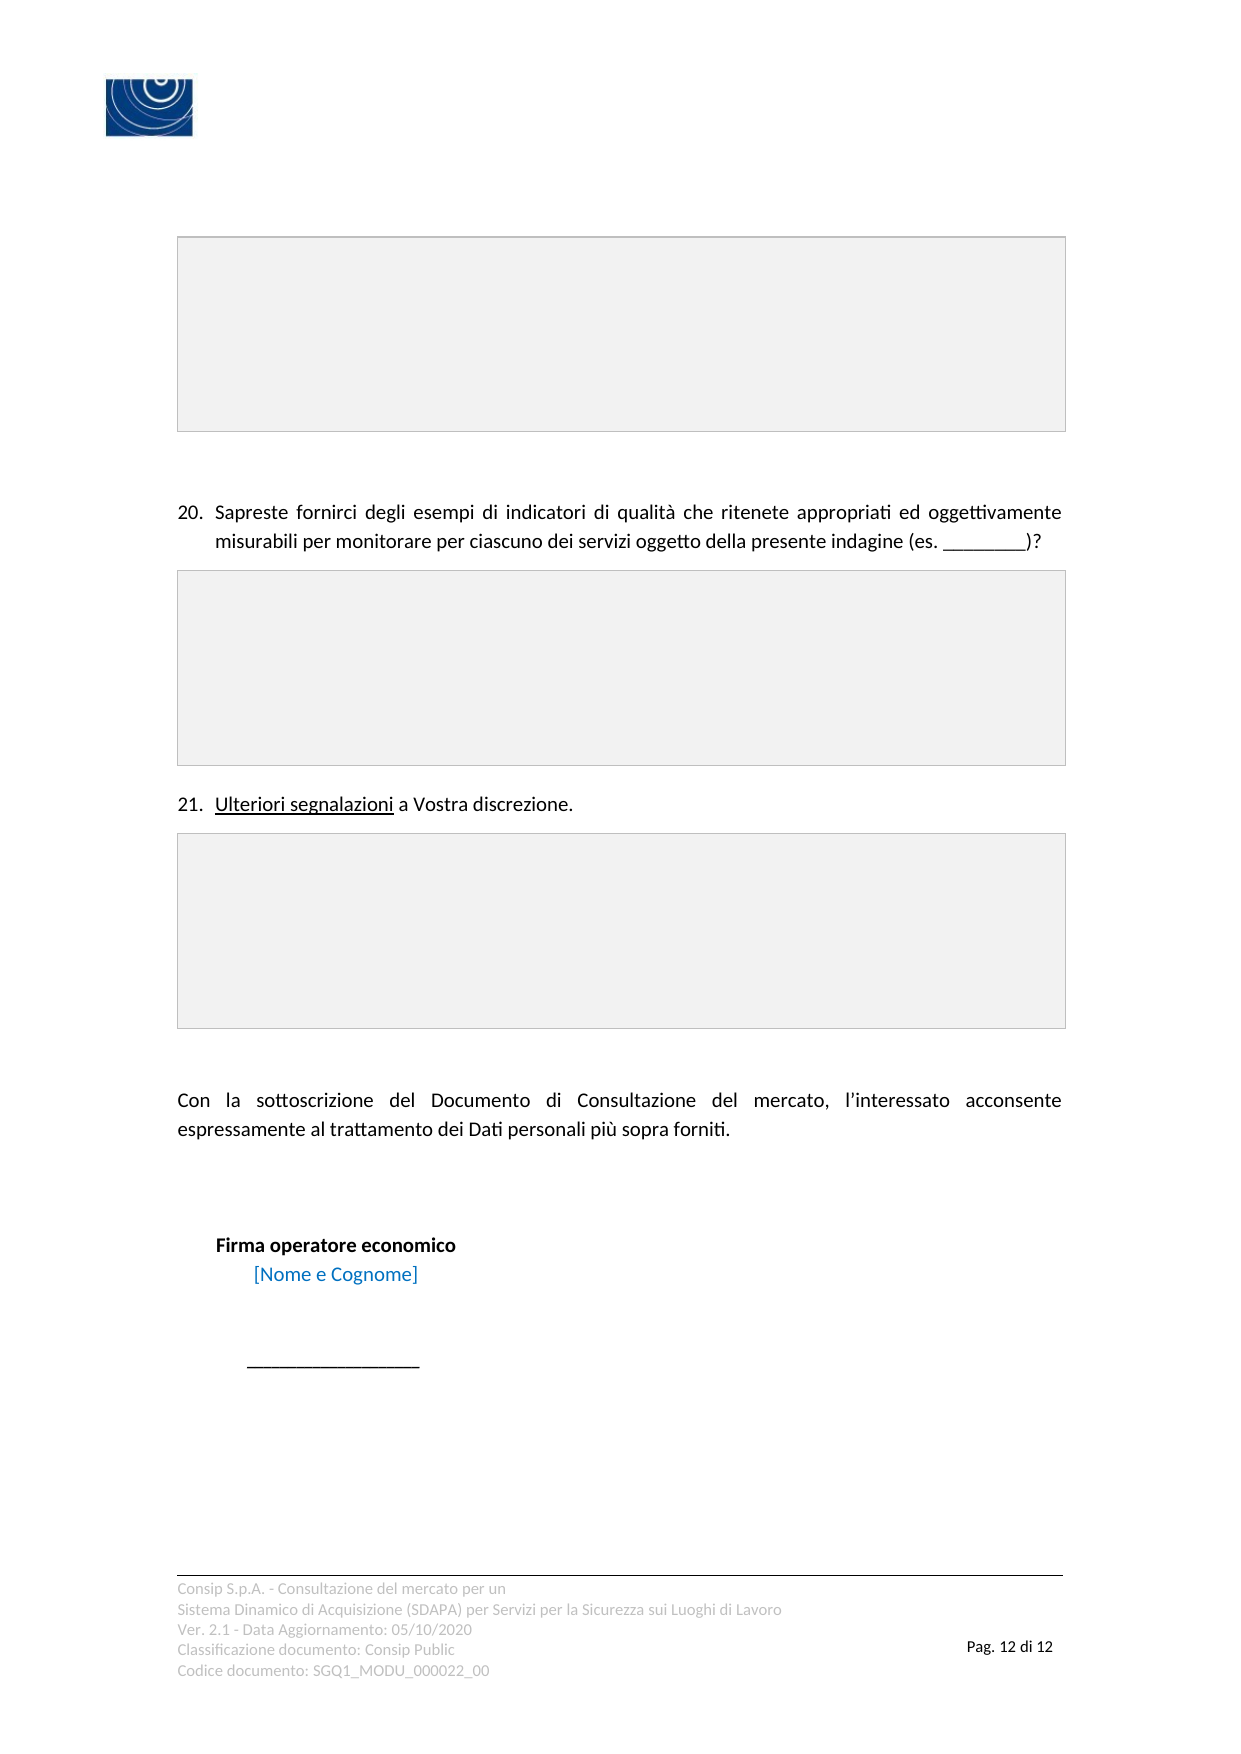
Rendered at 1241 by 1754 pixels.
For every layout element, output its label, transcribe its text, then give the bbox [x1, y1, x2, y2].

table_header [178, 834, 1065, 1028]
list Sapreste fornirci degli esempi di indicatori di qualità che ritenete appropriati ed oggettivamente misurabili per monitorare per ciascuno dei servizi oggetto della presente indagine (es. ________)? [177, 499, 1063, 554]
table_header [178, 571, 1065, 765]
table_header Firma operatore economico [189, 1232, 482, 1260]
table_header [178, 238, 1065, 431]
list Ulteriori segnalazioni a Vostra discrezione. [177, 792, 1063, 817]
text Con la sottoscrizione del Documento di Consultazione del mercato, l’interessato acconsente espressamente al trattamento dei Dati personali più sopra forniti. [177, 1087, 1063, 1142]
table_cell _____________________ [189, 1286, 483, 1372]
picture [103, 73, 199, 141]
table_cell [Nome e Cognome] [189, 1261, 483, 1286]
